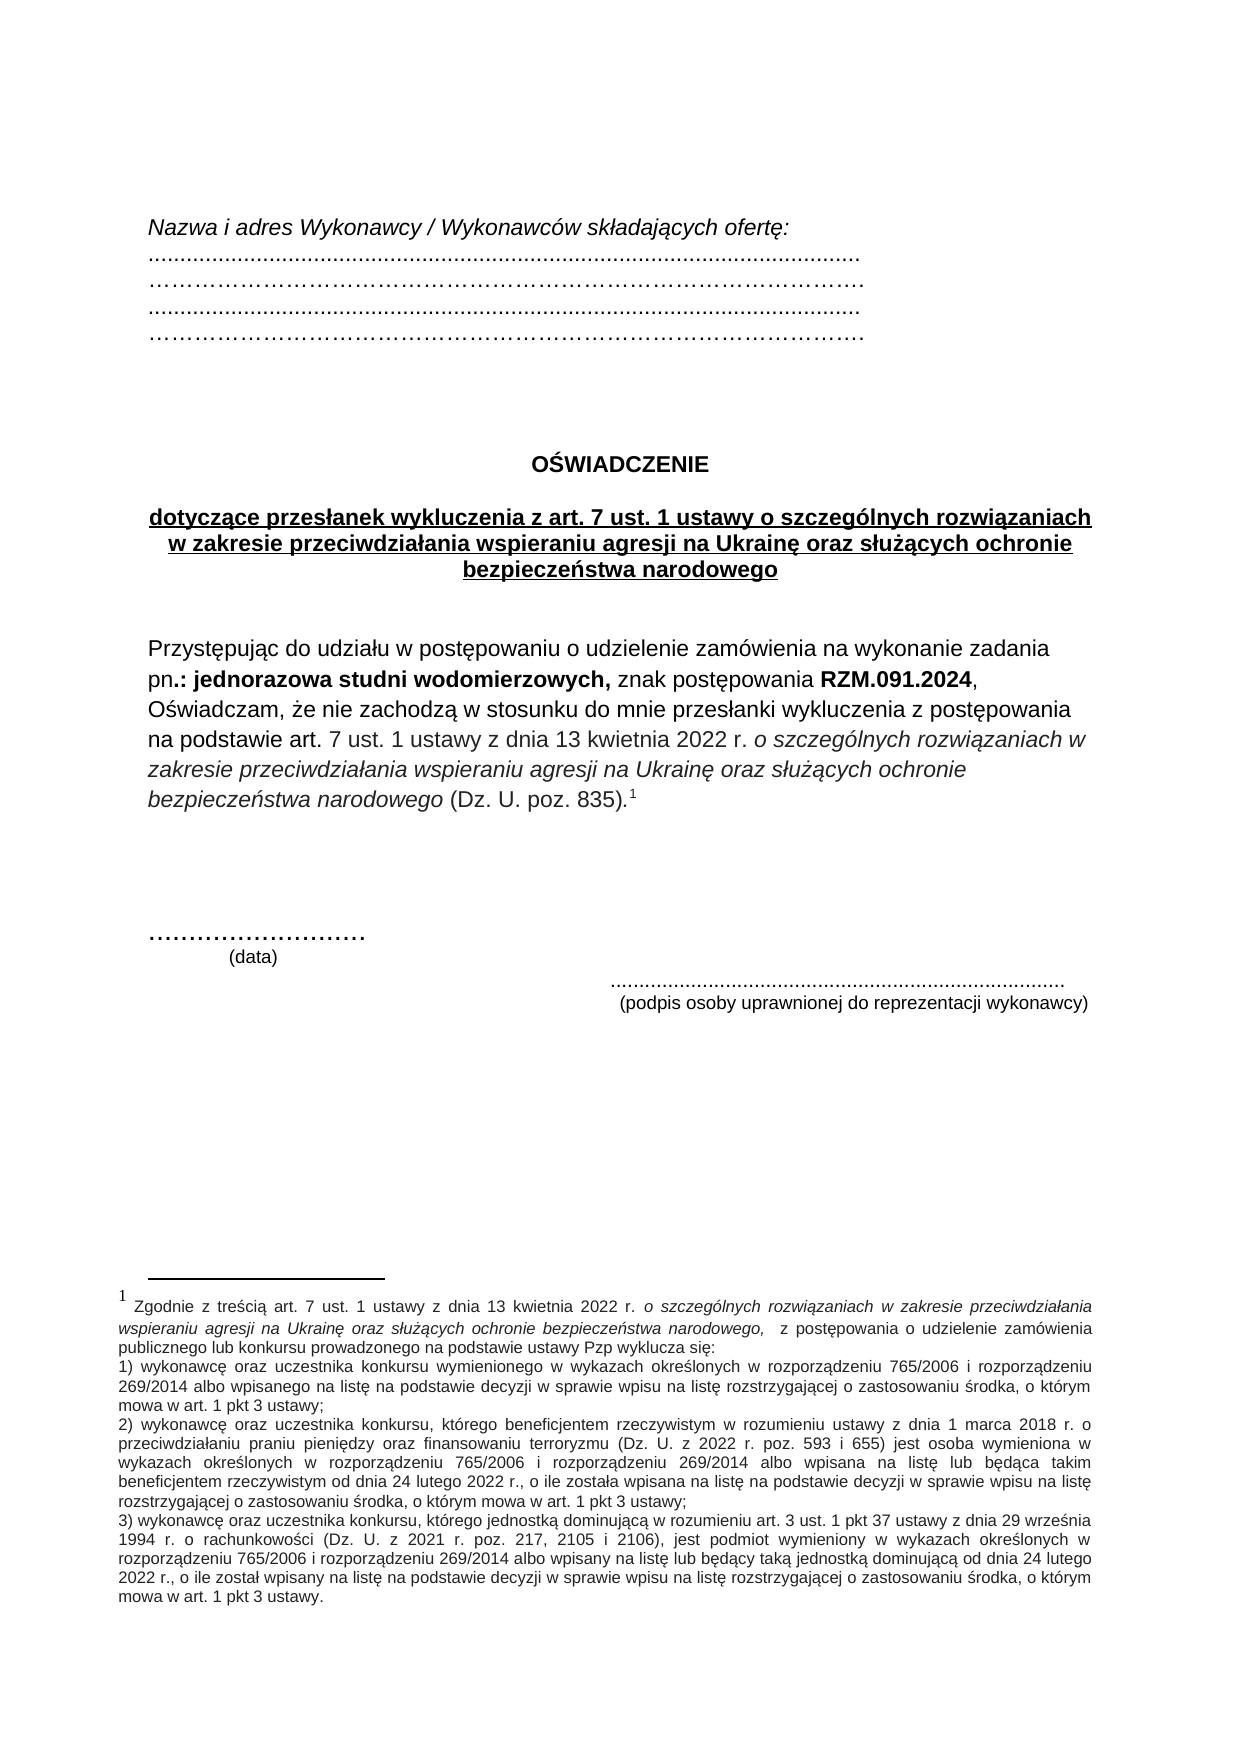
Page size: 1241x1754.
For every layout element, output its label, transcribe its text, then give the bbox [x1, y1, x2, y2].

text Przystępując do udziału w postępowaniu o udzielenie zamówienia na wykonanie zadania pn.: jednorazowa studni wodomierzowych, znak postępowania RZM.091.2024, Oświadczam, że nie zachodzą w stosunku do mnie przesłanki wykluczenia z postępowania na podstawie art. 7 ust. 1 ustawy z dnia 13 kwietnia 2022 r. o szczególnych rozwiązaniach w zakresie przeciwdziałania wspieraniu agresji na Ukrainę oraz służących ochronie bezpieczeństwa narodowego (Dz. U. poz. 835). [148, 635, 1093, 813]
text (data) [148, 946, 1107, 968]
text dotyczące przesłanek wykluczenia z art. 7 ust. 1 ustawy o szczególnych rozwiązaniach w zakresie przeciwdziałania wspieraniu agresji na Ukrainę oraz służących ochronie bezpieczeństwa narodowego [148, 503, 1093, 583]
text (podpis osoby uprawnionej do reprezentacji wykonawcy) [148, 992, 1107, 1013]
text …………………………………………………………………………………. [148, 266, 1107, 293]
text Nazwa, siedzibę i adres Wykonawcy / Wykonawców składających ofertę: [148, 214, 1107, 240]
text ................................................................................................................ [148, 293, 1107, 319]
text …………………………………………………………………………………. [148, 319, 1107, 345]
text ........................... [148, 913, 1107, 946]
text ................................................................................................................ [148, 240, 1107, 266]
text OŚWIADCZENIE [148, 451, 1093, 477]
text ............................................................................... [148, 968, 1107, 992]
